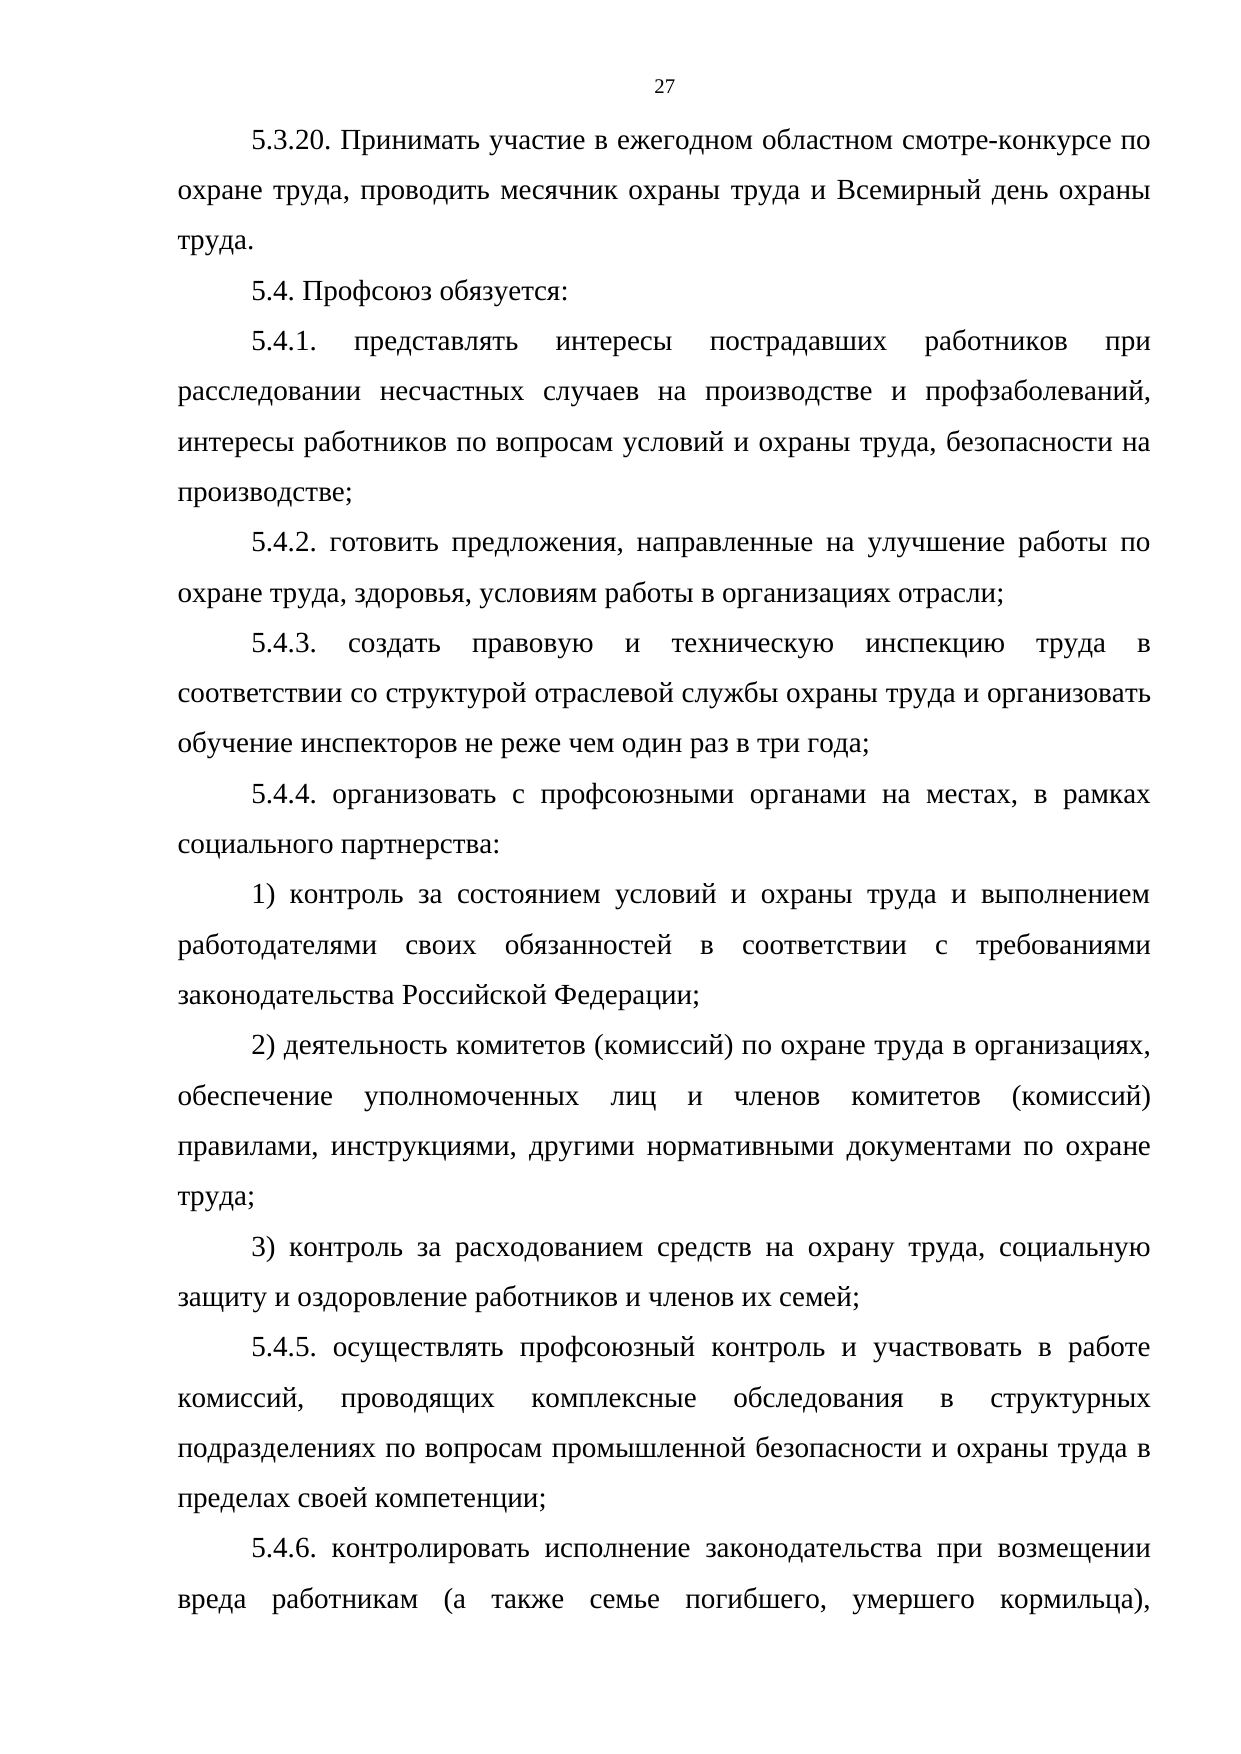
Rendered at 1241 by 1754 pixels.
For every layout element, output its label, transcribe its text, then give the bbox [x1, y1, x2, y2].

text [177, 1531, 1152, 1614]
text 5.4. Профсоюз обязуется: [177, 273, 1152, 306]
text 5.4.1. представлять интересы пострадавших работников при расследовании несчастных случаев на производстве и профзаболеваний, интересы работников по вопросам условий и охраны труда, безопасности на производстве; [177, 323, 1152, 508]
text 5.3.20. Принимать участие в ежегодном областном смотре-конкурсе по охране труда, проводить месячник охраны труда и Всемирный день охраны труда. [177, 122, 1152, 256]
text 5.4.4. организовать с профсоюзными органами на местах, в рамках социального партнерства: [177, 776, 1152, 860]
text 5.4.5. осуществлять профсоюзный контроль и участвовать в работе комиссий, проводящих комплексные обследования в структурных подразделениях по вопросам промышленной безопасности и охраны труда в пределах своей компетенции; [177, 1329, 1152, 1514]
text 5.4.2. готовить предложения, направленные на улучшение работы по охране труда, здоровья, условиям работы в организациях отрасли; [177, 524, 1152, 608]
text 1) контроль за состоянием условий и охраны труда и выполнением работодателями своих обязанностей в соответствии с требованиями законодательства Российской Федерации; [177, 877, 1152, 1011]
text 3) контроль за расходованием средств на охрану труда, социальную защиту и оздоровление работников и членов их семей; [177, 1229, 1152, 1313]
text 2) деятельность комитетов (комиссий) по охране труда в организациях, обеспечение уполномоченных лиц и членов комитетов (комиссий) правилами, инструкциями, другими нормативными документами по охране труда; [177, 1027, 1152, 1212]
text 5.4.3. создать правовую и техническую инспекцию труда в соответствии со структурой отраслевой службы охраны труда и организовать обучение инспекторов не реже чем один раз в три года; [177, 625, 1152, 759]
